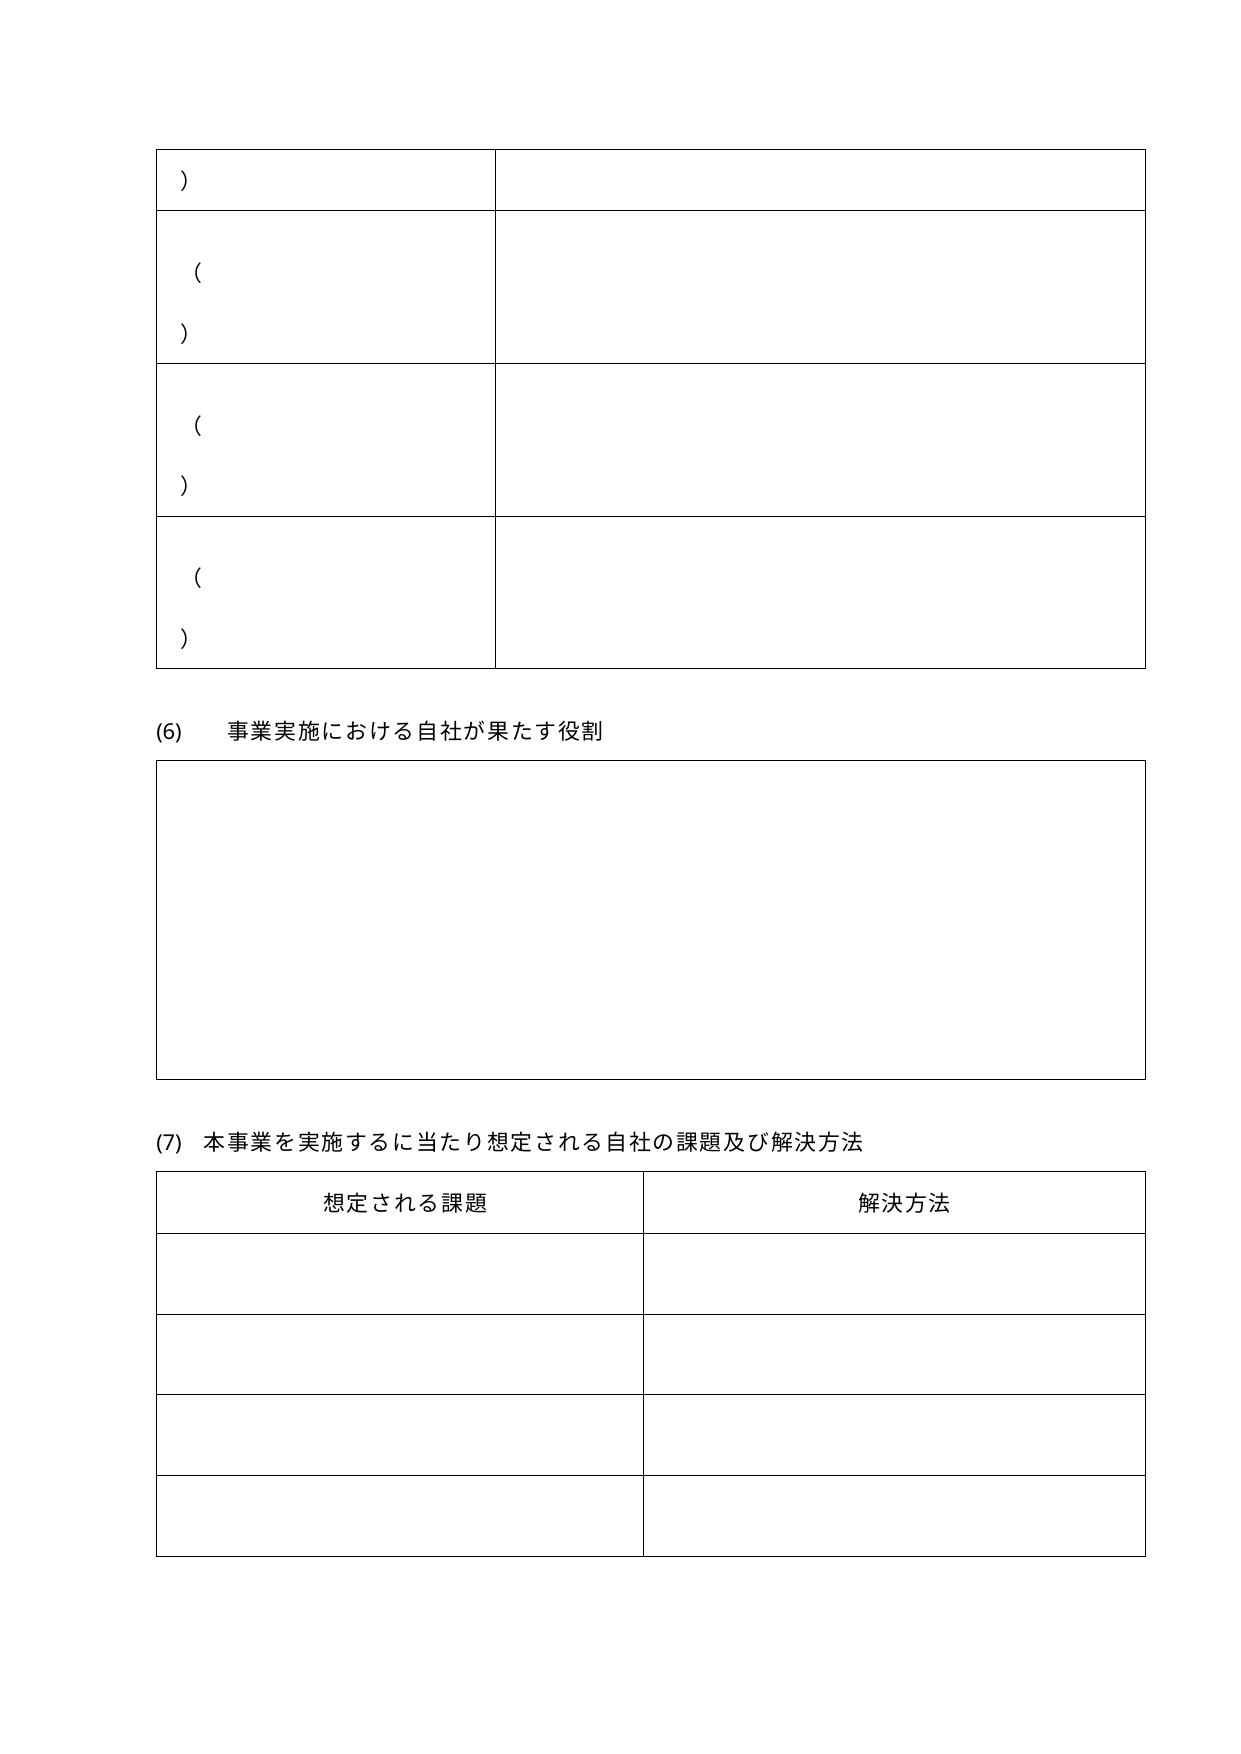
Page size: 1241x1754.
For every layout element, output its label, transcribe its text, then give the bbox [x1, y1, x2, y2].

table_header 想定される課題 [157, 1172, 643, 1232]
table_cell [644, 1395, 1145, 1475]
table_cell （ ） [157, 150, 495, 210]
text (7) 本事業を実施するに当たり想定される自社の課題及び解決方法 [156, 1110, 1126, 1171]
table_header 解決方法 [644, 1172, 1145, 1232]
table_cell [644, 1234, 1145, 1313]
table_cell [644, 1476, 1145, 1556]
table_cell [644, 1315, 1145, 1394]
table_cell （ ） [157, 517, 495, 668]
table_cell [157, 1234, 643, 1313]
table_cell [157, 1395, 643, 1475]
table_cell [496, 150, 1145, 210]
table_cell [157, 1315, 643, 1394]
table_cell [496, 364, 1145, 516]
table_cell [496, 517, 1145, 668]
table_cell （ ） [157, 211, 495, 363]
table_cell （ ） [157, 364, 495, 516]
text (6) 事業実施における自社が果たす役割 [156, 699, 1126, 760]
table_header [157, 761, 1145, 1079]
table_cell [157, 1476, 643, 1556]
table_cell [496, 211, 1145, 363]
